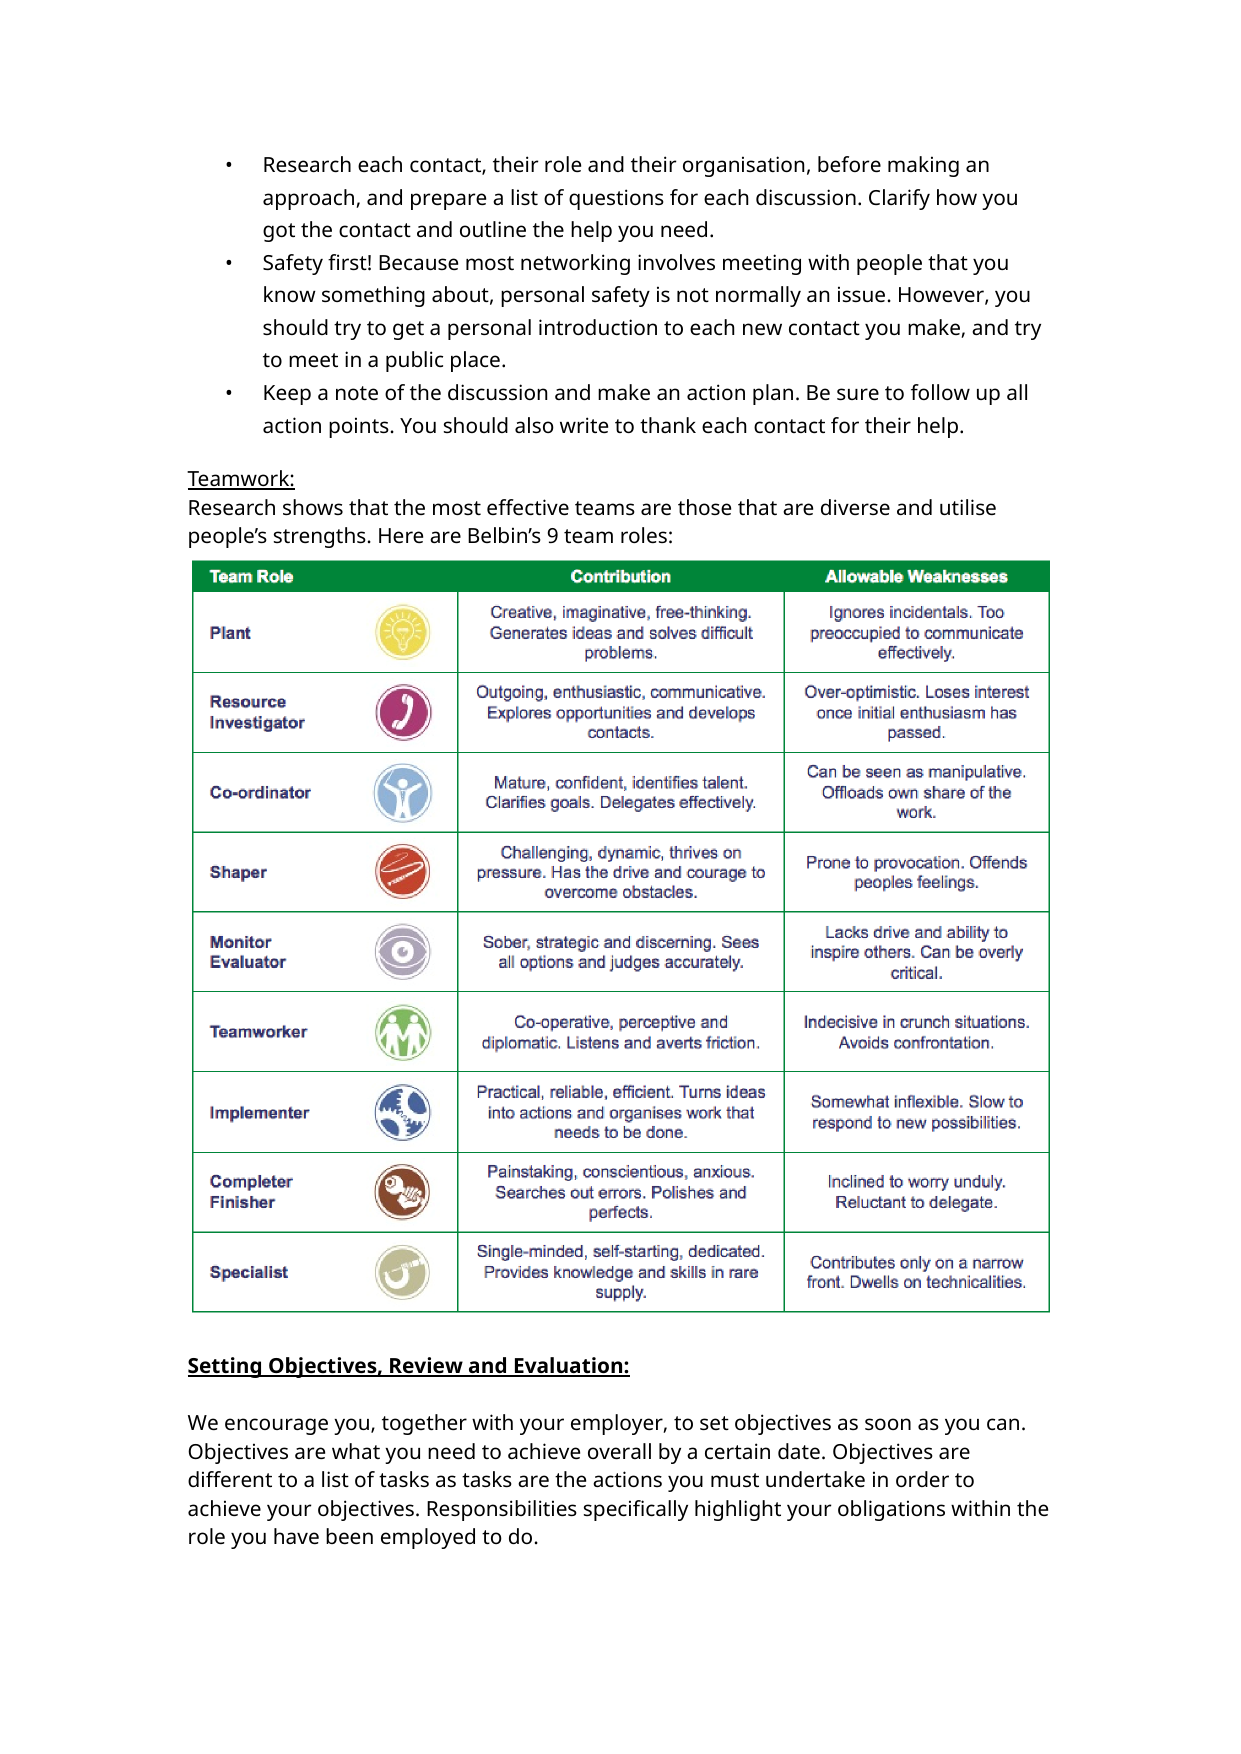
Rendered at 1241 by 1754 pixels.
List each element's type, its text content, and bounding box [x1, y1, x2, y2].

list Safety first! Because most networking involves meeting with people that you know something about, personal safety is not normally an issue. However, you should try to get a personal introduction to each new contact you make, and try to meet in a public place. [225, 248, 1053, 374]
picture [187, 549, 1058, 1322]
text Teamwork: [187, 464, 1053, 493]
subtitle Setting Objectives, Review and Evaluation: [187, 1351, 1053, 1379]
text Research shows that the most effective teams are those that are diverse and utilise people’s strengths. Here are Belbin’s 9 team roles: [187, 493, 1053, 549]
text We encourage you, together with your employer, to set objectives as soon as you can. Objectives are what you need to achieve overall by a certain date. Objectives are different to a list of tasks as tasks are the actions you must undertake in order to achieve your objectives. Responsibilities specifically highlight your obligations within the role you have been employed to do. [187, 1408, 1053, 1551]
list Research each contact, their role and their organisation, before making an approach, and prepare a list of questions for each discussion. Clarify how you got the contact and outline the help you need. [225, 150, 1053, 244]
list Keep a note of the discussion and make an action plan. Be sure to follow up all action points. You should also write to thank each contact for their help. [225, 378, 1053, 439]
